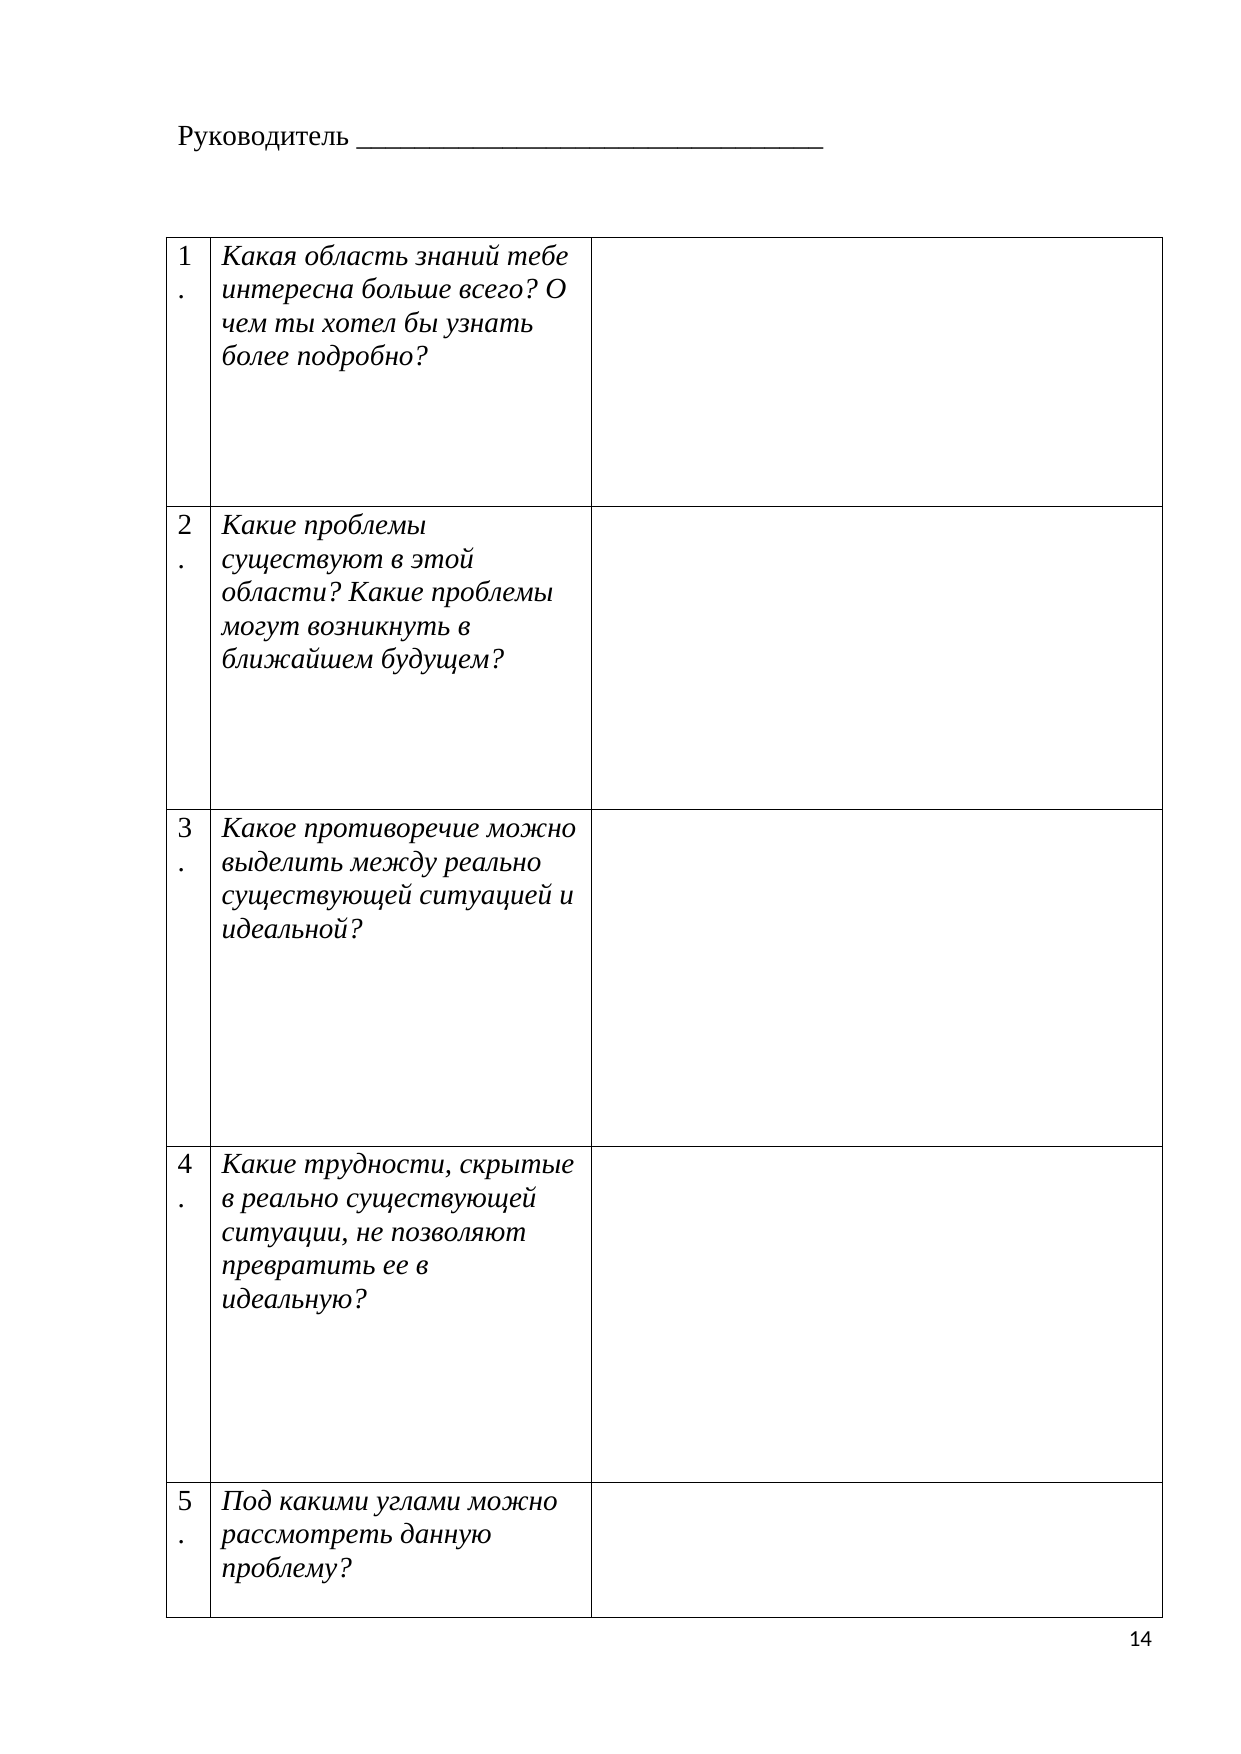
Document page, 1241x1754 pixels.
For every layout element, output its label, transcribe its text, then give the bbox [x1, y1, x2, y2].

table_header 1. [167, 238, 210, 506]
table_cell 3. [167, 810, 210, 1146]
table_cell [592, 1483, 1162, 1617]
table_cell 4. [167, 1147, 210, 1482]
table_header [592, 238, 1162, 506]
table_header Какая область знаний тебе интересна больше всего? О чем ты хотел бы узнать более подробно? [211, 238, 591, 506]
table_cell [592, 810, 1162, 1146]
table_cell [211, 1483, 591, 1617]
table_cell [592, 1147, 1162, 1482]
table_cell Какие проблемы существуют в этой области? Какие проблемы могут возникнуть в ближайшем будущем? [211, 507, 591, 809]
table_cell 5. [167, 1483, 210, 1617]
table_cell 2. [167, 507, 210, 809]
table_cell Какие трудности, скрытые в реально существующей ситуации, не позволяют превратить ее в идеальную? [211, 1147, 591, 1482]
table_cell Какое противоречие можно выделить между реально существующей ситуацией и идеальной? [211, 810, 591, 1146]
text Руководитель ________________________________ [177, 118, 1152, 152]
table_cell [592, 507, 1162, 809]
